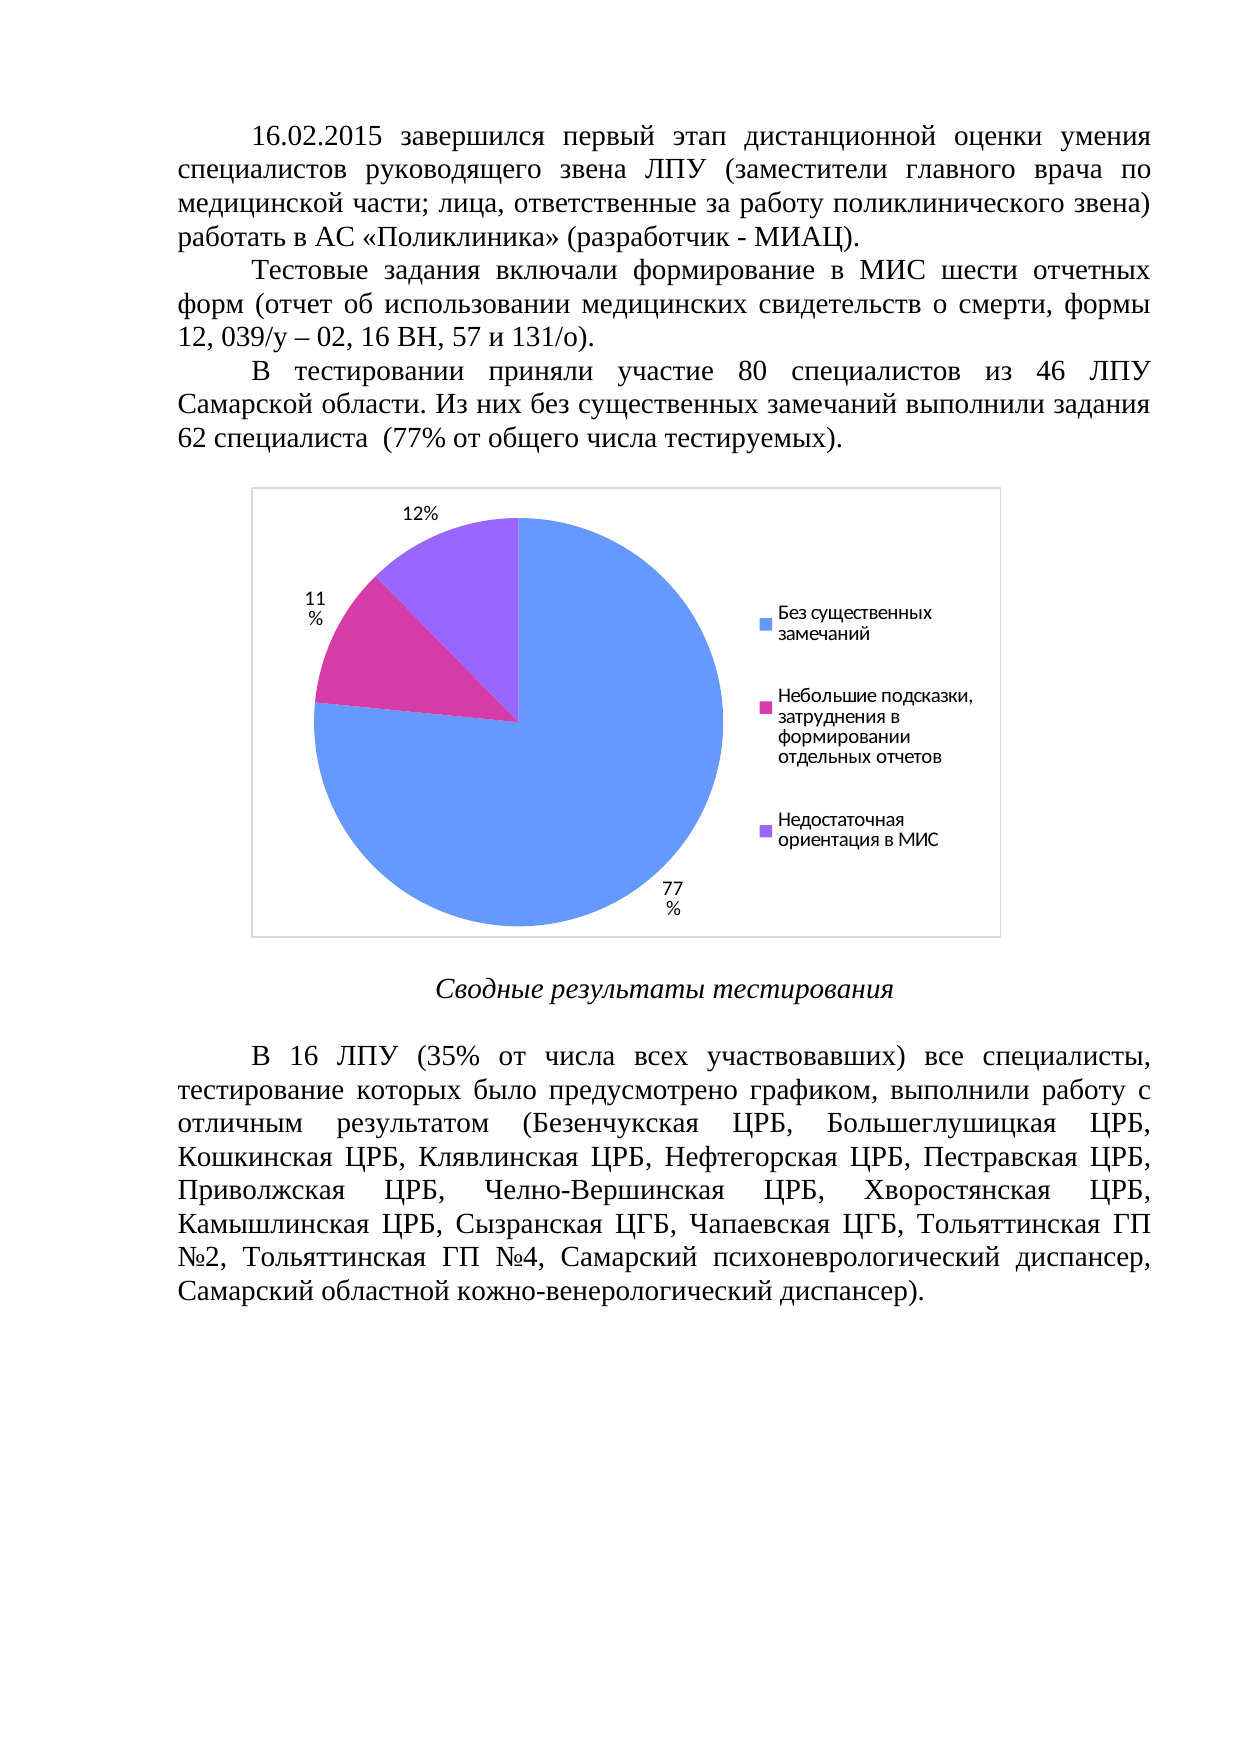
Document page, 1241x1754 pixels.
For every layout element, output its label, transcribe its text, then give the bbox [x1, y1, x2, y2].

text Тестовые задания включали формирование в МИС шести отчетных форм (отчет об использовании медицинских свидетельств о смерти, формы 12, 039/у – 02, 16 ВН, 57 и 131/о). [177, 252, 1152, 353]
text В 16 ЛПУ (35% от числа всех участвовавших) все специалисты, тестирование которых было предусмотрено графиком, выполнили работу с отличным результатом (Безенчукская ЦРБ, Большеглушицкая ЦРБ, Кошкинская ЦРБ, Клявлинская ЦРБ, Нефтегорская ЦРБ, Пестравская ЦРБ, Приволжская ЦРБ, Челно-Вершинская ЦРБ, Хворостянская ЦРБ, Камышлинская ЦРБ, Сызранская ЦГБ, Чапаевская ЦГБ, Тольяттинская ГП №2, Тольяттинская ГП №4, Самарский психоневрологический диспансер, Самарский областной кожно-венерологический диспансер). [177, 1038, 1152, 1307]
text В тестировании приняли участие 80 специалистов из 46 ЛПУ Самарской области. Из них без существенных замечаний выполнили задания 62 специалиста (77% от общего числа тестируемых). [177, 353, 1152, 453]
text Сводные результаты тестирования [177, 971, 1152, 1005]
text 16.02.2015 завершился первый этап дистанционной оценки умения специалистов руководящего звена ЛПУ (заместители главного врача по медицинской части; лица, ответственные за работу поликлинического звена) работать в АС «Поликлиника» (разработчик - МИАЦ). [177, 118, 1152, 252]
